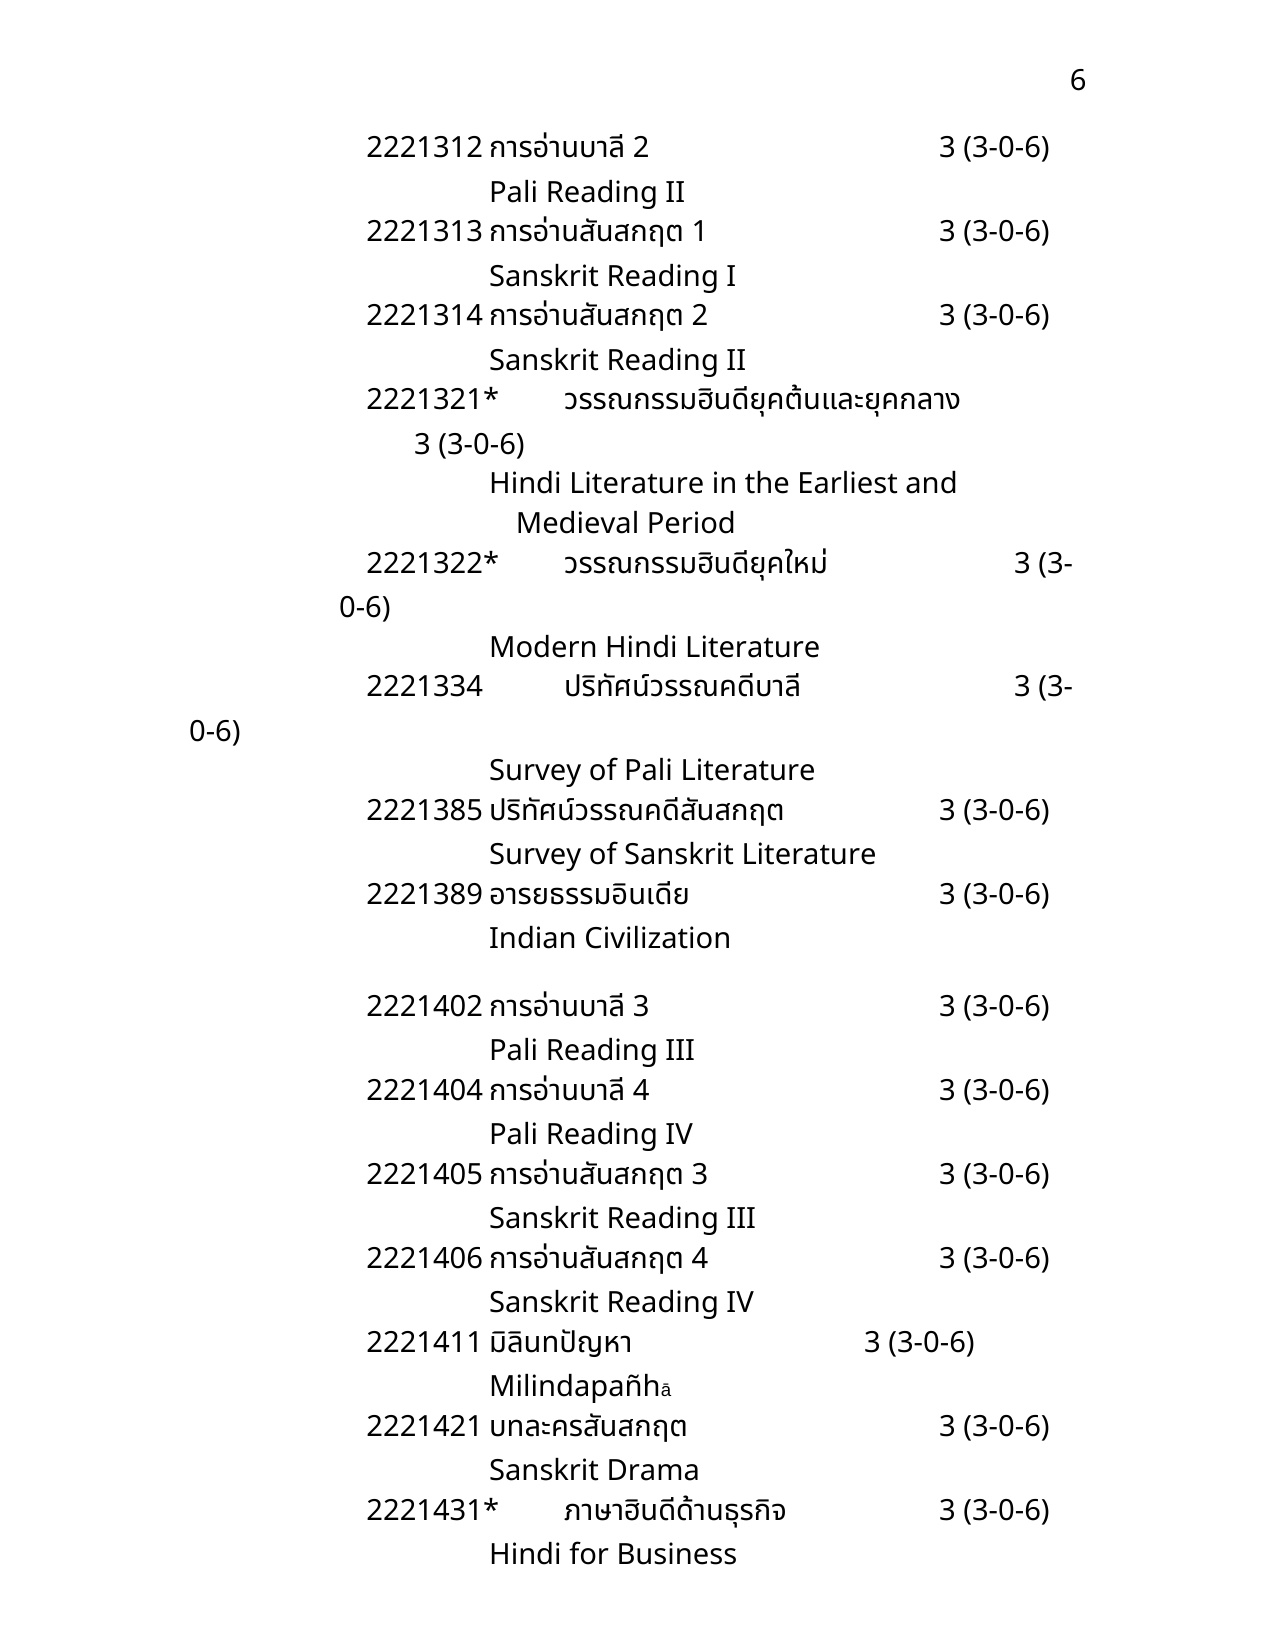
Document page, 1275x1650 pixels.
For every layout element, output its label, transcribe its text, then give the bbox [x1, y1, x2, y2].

text 2221431* ภาษาฮินดีด้านธุรกิจ 3 (3-0-6) [189, 1489, 1086, 1533]
text Sanskrit Reading II [189, 339, 1086, 379]
text Pali Reading II [189, 171, 1086, 211]
text Modern Hindi Literature [489, 626, 1086, 666]
text 2221411 มิลินทปัญหา 3 (3-0-6) [189, 1321, 1086, 1365]
text 2221321* วรรณกรรมฮินดียุคต้นและยุคกลาง 3 (3-0-6) [339, 379, 1086, 463]
text 2221314 การอ่านสันสกฤต 2 3 (3-0-6) [189, 295, 1086, 339]
text 2221312 การอ่านบาลี 2 3 (3-0-6) [189, 127, 1086, 171]
text 2221385 ปริทัศน์วรรณคดีสันสกฤต 3 (3-0-6) [189, 789, 1086, 833]
text 2221404 การอ่านบาลี 4 3 (3-0-6) [189, 1069, 1086, 1113]
text Sanskrit Reading III [395, 1197, 1086, 1237]
text Pali Reading III [395, 1029, 1086, 1069]
text Hindi for Business [395, 1533, 1086, 1573]
text 2221389 อารยธรรมอินเดีย 3 (3-0-6) [189, 873, 1086, 917]
text Survey of Pali Literature [395, 749, 1086, 789]
text 2221402 การอ่านบาลี 3 3 (3-0-6) [189, 985, 1086, 1029]
text Hindi Literature in the Earliest and Medieval Period [489, 463, 1086, 542]
text 2221405 การอ่านสันสกฤต 3 3 (3-0-6) [189, 1153, 1086, 1197]
text Indian Civilization [395, 917, 1086, 957]
text Sanskrit Drama [395, 1449, 1086, 1489]
text 2221406 การอ่านสันสกฤต 4 3 (3-0-6) [189, 1237, 1086, 1281]
text Milindapañhā [395, 1365, 1086, 1405]
text 2221313 การอ่านสันสกฤต 1 3 (3-0-6) [189, 211, 1086, 255]
text Sanskrit Reading I [189, 255, 1086, 295]
text 2221421 บทละครสันสกฤต 3 (3-0-6) [189, 1405, 1086, 1449]
text 2221334 ปริทัศน์วรรณคดีบาลี 3 (3-0-6) [189, 666, 1086, 749]
text Survey of Sanskrit Literature [395, 833, 1086, 873]
text Pali Reading IV [395, 1113, 1086, 1153]
text Sanskrit Reading IV [395, 1281, 1086, 1321]
text 2221322* วรรณกรรมฮินดียุคใหม่ 3 (3-0-6) [339, 542, 1086, 626]
